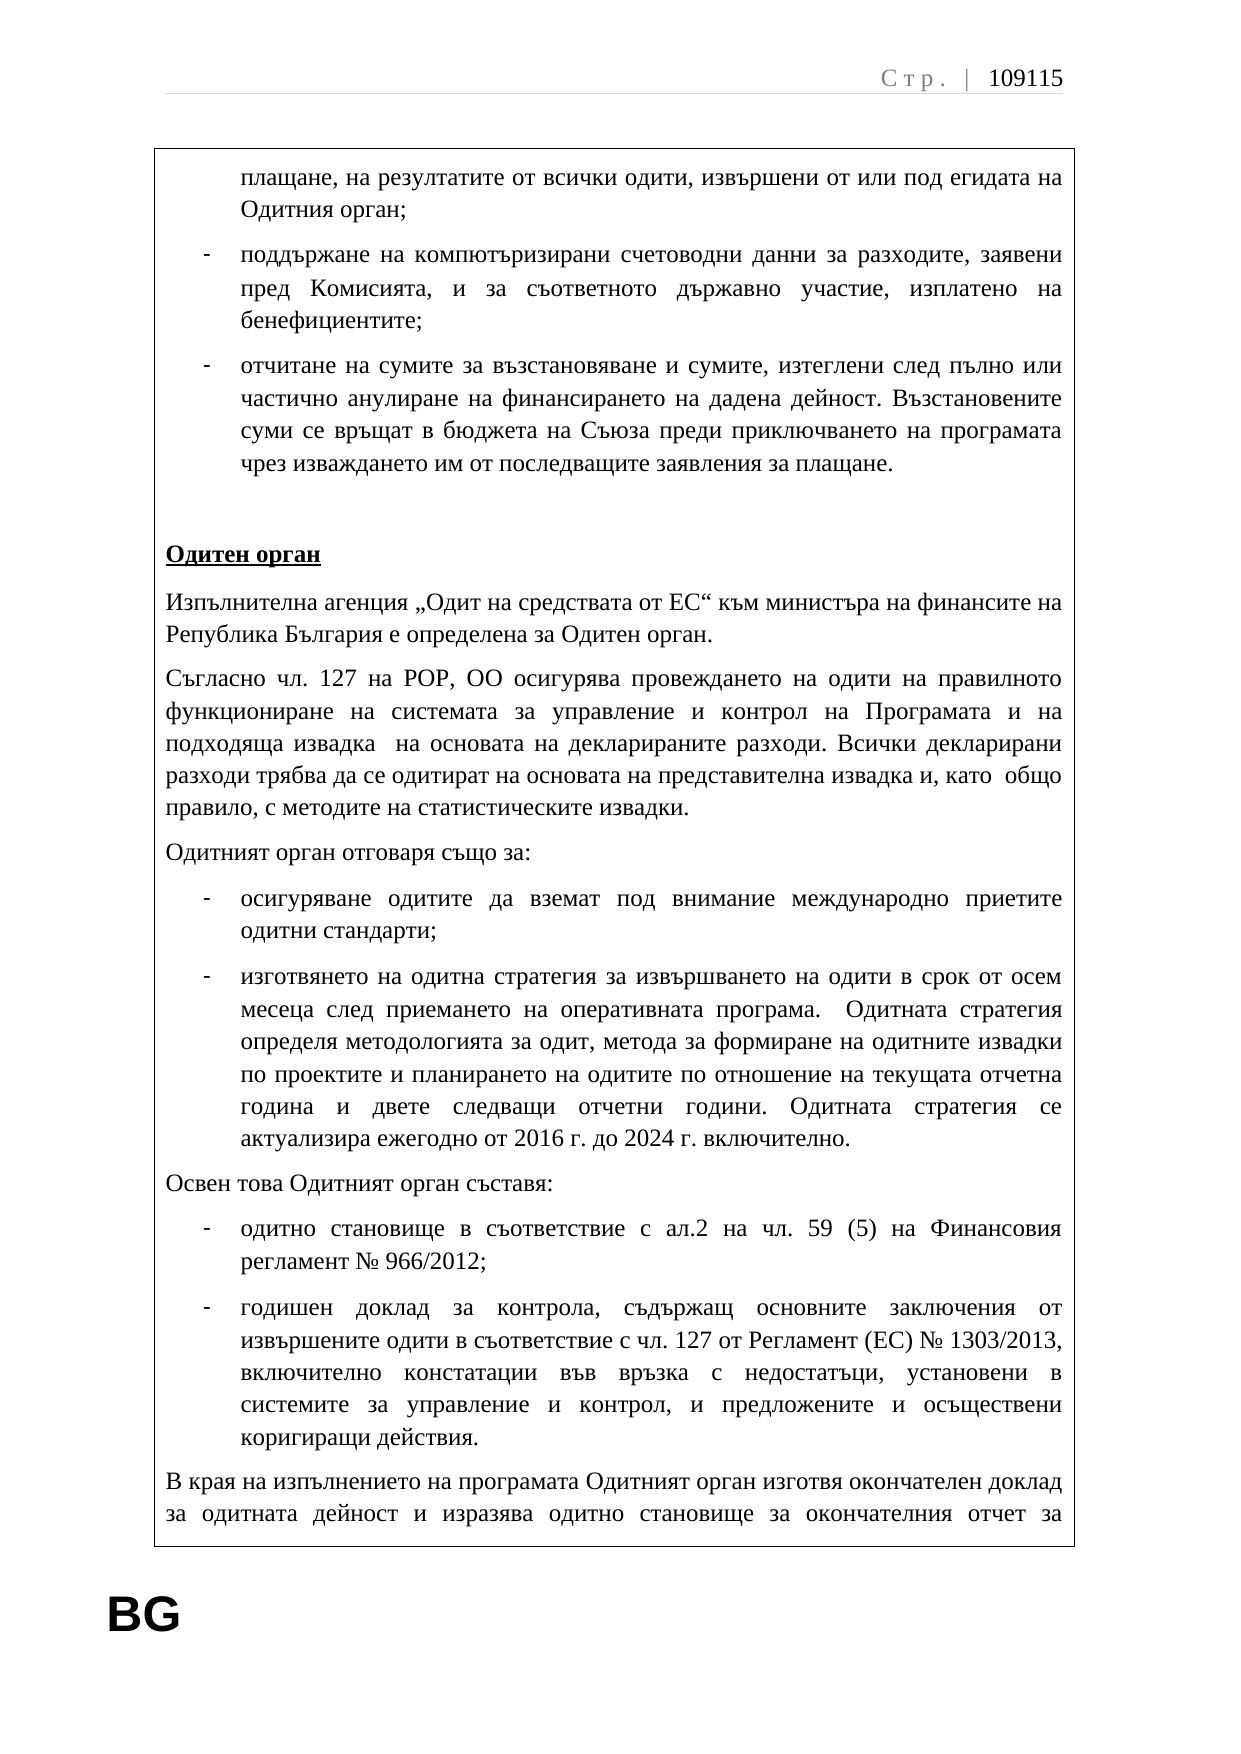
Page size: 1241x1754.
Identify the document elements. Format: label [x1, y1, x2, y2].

table_header [155, 149, 1074, 1546]
